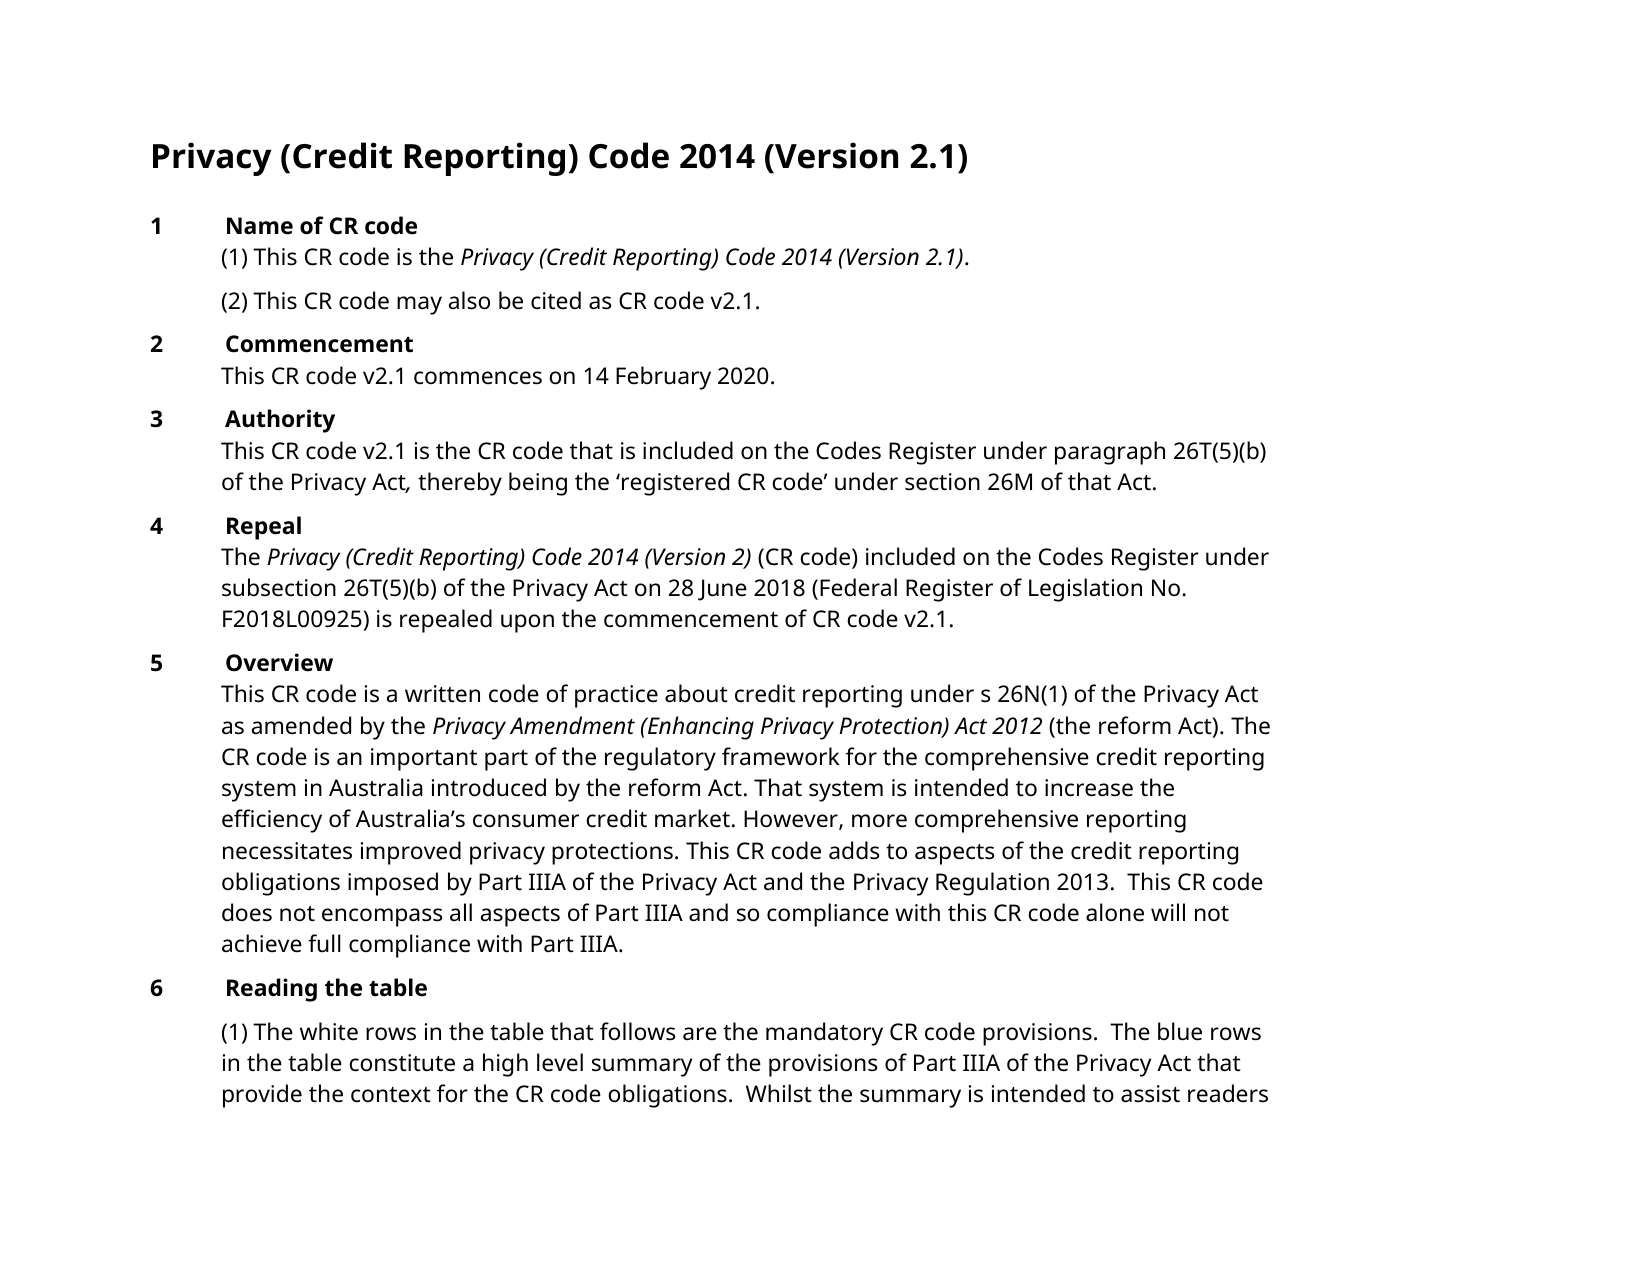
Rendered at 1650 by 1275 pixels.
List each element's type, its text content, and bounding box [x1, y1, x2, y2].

text This CR code is a written code of practice about credit reporting under s 26N(1) of the Privacy Act as amended by the Privacy Amendment (Enhancing Privacy Protection) Act 2012 (the reform Act). The CR code is an important part of the regulatory framework for the comprehensive credit reporting system in Australia introduced by the reform Act. That system is intended to increase the efficiency of Australia’s consumer credit market. However, more comprehensive reporting necessitates improved privacy protections. This CR code adds to aspects of the credit reporting obligations imposed by Part IIIA of the Privacy Act and the Privacy Regulation 2013. This CR code does not encompass all aspects of Part IIIA and so compliance with this CR code alone will not achieve full compliance with Part IIIA. [221, 678, 1281, 959]
text 1 Name of CR code [150, 209, 1281, 241]
text This CR code v2.1 is the CR code that is included on the Codes Register under paragraph 26T(5)(b) of the Privacy Act, thereby being the ‘registered CR code’ under section 26M of that Act. [221, 434, 1281, 497]
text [221, 1016, 1281, 1109]
text 4 Repeal [150, 509, 1281, 541]
text 2 Commencement [150, 328, 1281, 359]
text 6 Reading the table [150, 972, 1281, 1003]
text 3 Authority [150, 403, 1281, 434]
text (1) This CR code is the Privacy (Credit Reporting) Code 2014 (Version 2.1). [221, 241, 1281, 272]
subtitle Privacy (Credit Reporting) Code 2014 (Version 2.1) [150, 133, 1500, 178]
text (2) This CR code may also be cited as CR code v2.1. [221, 284, 1281, 316]
text 5 Overview [150, 647, 1281, 678]
text This CR code v2.1 commences on 14 February 2020. [221, 359, 1281, 391]
text The Privacy (Credit Reporting) Code 2014 (Version 2) (CR code) included on the Codes Register under subsection 26T(5)(b) of the Privacy Act on 28 June 2018 (Federal Register of Legislation No. F2018L00925) is repealed upon the commencement of CR code v2.1. [221, 541, 1281, 634]
